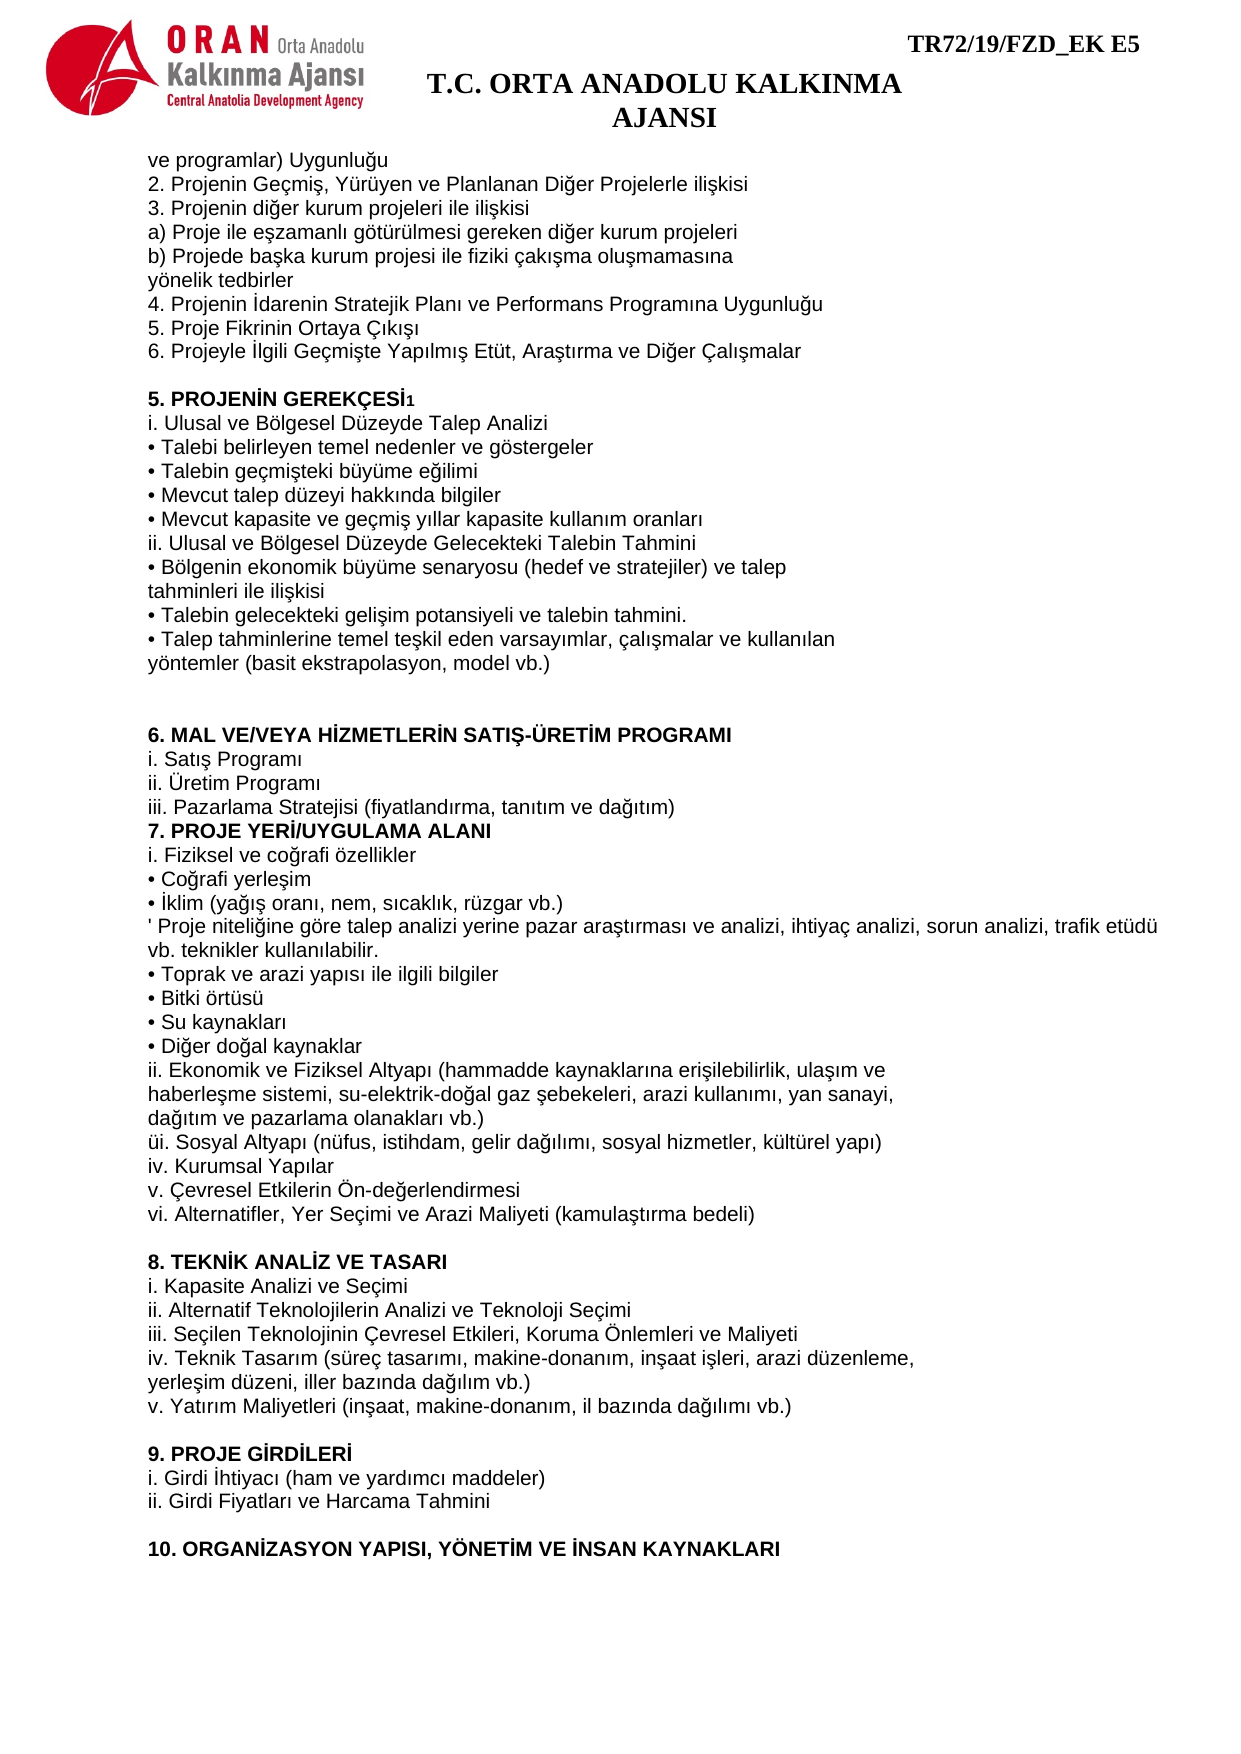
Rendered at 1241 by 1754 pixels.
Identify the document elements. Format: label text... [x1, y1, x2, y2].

text 3. Projenin diğer kurum projeleri ile ilişkisi [148, 196, 1181, 219]
text • İklim (yağış oranı, nem, sıcaklık, rüzgar vb.) [148, 890, 1181, 914]
text 5. Proje Fikrinin Ortaya Çıkışı [148, 315, 1181, 339]
text i. Ulusal ve Bölgesel Düzeyde Talep Analizi [148, 411, 1181, 435]
text b) Projede başka kurum projesi ile fiziki çakışma oluşmamasına [148, 243, 1181, 267]
text ve programlar) Uygunluğu [148, 148, 1181, 172]
text i. Kapasite Analizi ve Seçimi [148, 1274, 1181, 1298]
text 7. PROJE YERİ/UYGULAMA ALANI [148, 818, 1181, 842]
text i. Girdi İhtiyacı (ham ve yardımcı maddeler) [148, 1465, 1181, 1489]
text • Mevcut kapasite ve geçmiş yıllar kapasite kullanım oranları [148, 507, 1181, 531]
text • Diğer doğal kaynaklar [148, 1034, 1181, 1058]
text dağıtım ve pazarlama olanakları vb.) [148, 1106, 1181, 1130]
text ii. Ulusal ve Bölgesel Düzeyde Gelecekteki Talebin Tahmini [148, 531, 1181, 555]
text ii. Ekonomik ve Fiziksel Altyapı (hammadde kaynaklarına erişilebilirlik, ulaşım ve [148, 1058, 1181, 1082]
text iv. Kurumsal Yapılar [148, 1154, 1181, 1178]
text vb. teknikler kullanılabilir. [148, 938, 1181, 962]
text tahminleri ile ilişkisi [148, 579, 1181, 603]
text 4. Projenin İdarenin Stratejik Planı ve Performans Programına Uygunluğu [148, 291, 1181, 315]
text i. Satış Programı [148, 747, 1181, 771]
text ii. Girdi Fiyatları ve Harcama Tahmini [148, 1489, 1181, 1513]
text 9. PROJE GİRDİLERİ [148, 1441, 1181, 1465]
text v. Çevresel Etkilerin Ön-değerlendirmesi [148, 1178, 1181, 1202]
text 2. Projenin Geçmiş, Yürüyen ve Planlanan Diğer Projelerle ilişkisi [148, 172, 1181, 196]
text i. Fiziksel ve coğrafi özellikler [148, 842, 1181, 866]
text yerleşim düzeni, iller bazında dağılım vb.) [148, 1369, 1181, 1393]
text • Bölgenin ekonomik büyüme senaryosu (hedef ve stratejiler) ve talep [148, 555, 1181, 579]
text iv. Teknik Tasarım (süreç tasarımı, makine-donanım, inşaat işleri, arazi düzenleme, [148, 1346, 1181, 1369]
text iii. Pazarlama Stratejisi (fiyatlandırma, tanıtım ve dağıtım) [148, 794, 1181, 818]
text • Bitki örtüsü [148, 986, 1181, 1010]
text • Talebin geçmişteki büyüme eğilimi [148, 459, 1181, 483]
text • Mevcut talep düzeyi hakkında bilgiler [148, 483, 1181, 507]
text 10. ORGANİZASYON YAPISI, YÖNETİM VE İNSAN KAYNAKLARI [148, 1537, 1181, 1561]
text • Toprak ve arazi yapısı ile ilgili bilgiler [148, 962, 1181, 986]
text ii. Üretim Programı [148, 771, 1181, 794]
text 6. MAL VE/VEYA HİZMETLERİN SATIŞ-ÜRETİM PROGRAMI [148, 723, 1181, 747]
text a) Proje ile eşzamanlı götürülmesi gereken diğer kurum projeleri [148, 219, 1181, 243]
picture [31, 1, 383, 120]
text yöntemler (basit ekstrapolasyon, model vb.) [148, 651, 1181, 675]
text 8. TEKNİK ANALİZ VE TASARI [148, 1250, 1181, 1274]
text yönelik tedbirler [148, 267, 1181, 291]
text üi. Sosyal Altyapı (nüfus, istihdam, gelir dağılımı, sosyal hizmetler, kültürel yapı) [148, 1130, 1181, 1154]
text ii. Alternatif Teknolojilerin Analizi ve Teknoloji Seçimi [148, 1298, 1181, 1322]
text v. Yatırım Maliyetleri (inşaat, makine-donanım, il bazında dağılımı vb.) [148, 1393, 1181, 1417]
text ' Proje niteliğine göre talep analizi yerine pazar araştırması ve analizi, ihtiyaç analizi, sorun analizi, trafik etüdü [148, 914, 1181, 938]
text vi. Alternatifler, Yer Seçimi ve Arazi Maliyeti (kamulaştırma bedeli) [148, 1202, 1181, 1226]
text • Talep tahminlerine temel teşkil eden varsayımlar, çalışmalar ve kullanılan [148, 627, 1181, 651]
text • Talebin gelecekteki gelişim potansiyeli ve talebin tahmini. [148, 603, 1181, 627]
text iii. Seçilen Teknolojinin Çevresel Etkileri, Koruma Önlemleri ve Maliyeti [148, 1322, 1181, 1346]
text • Coğrafi yerleşim [148, 866, 1181, 890]
text • Talebi belirleyen temel nedenler ve göstergeler [148, 435, 1181, 459]
text • Su kaynakları [148, 1010, 1181, 1034]
text 6. Projeyle İlgili Geçmişte Yapılmış Etüt, Araştırma ve Diğer Çalışmalar [148, 339, 1181, 363]
text 5. PROJENİN GEREKÇESİ1 [148, 387, 1181, 411]
text haberleşme sistemi, su-elektrik-doğal gaz şebekeleri, arazi kullanımı, yan sanayi, [148, 1082, 1181, 1106]
